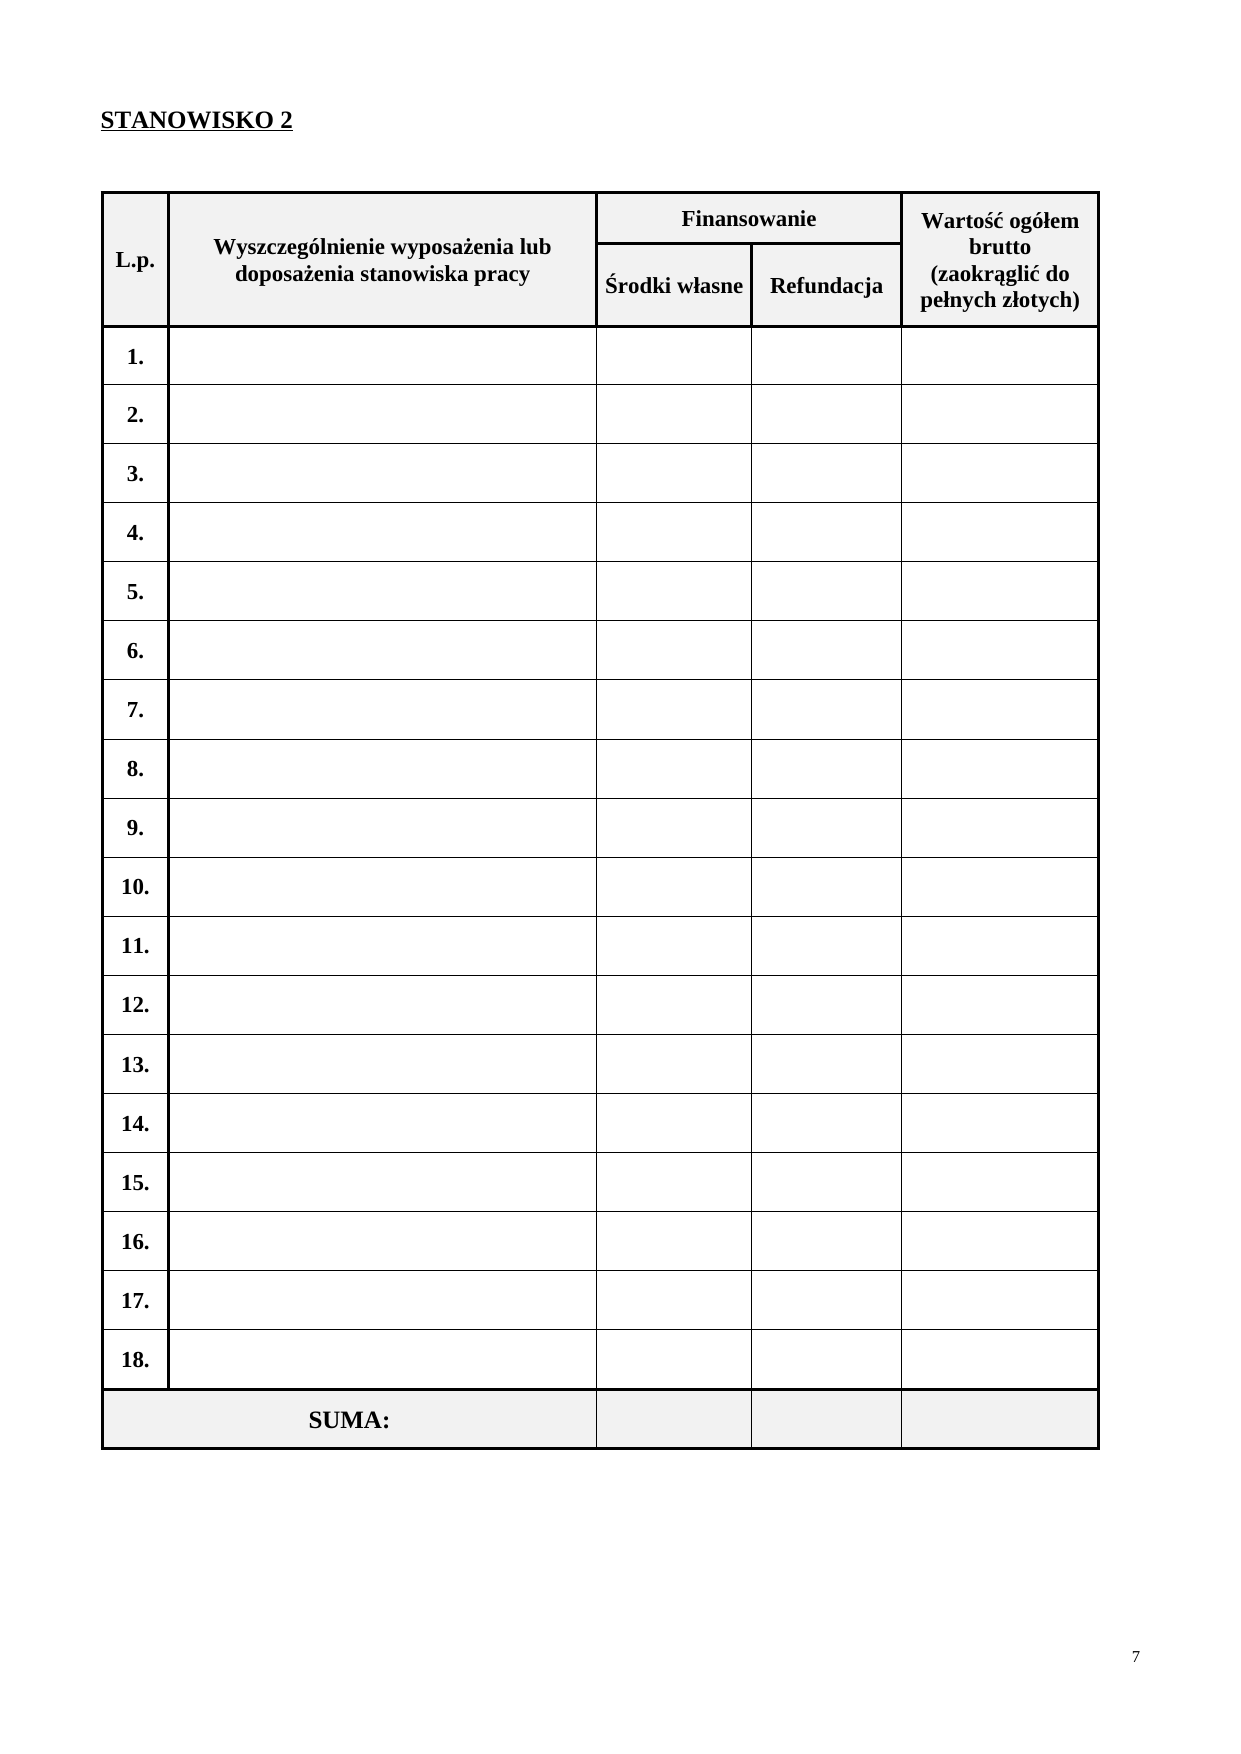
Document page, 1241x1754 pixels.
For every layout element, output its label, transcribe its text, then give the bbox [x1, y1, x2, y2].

table_cell [752, 799, 901, 857]
table_cell [752, 1153, 901, 1211]
table_cell [752, 1094, 901, 1152]
table_cell [597, 858, 751, 916]
table_cell [170, 799, 596, 857]
table_cell [752, 1330, 901, 1388]
table_cell 12. [104, 976, 167, 1034]
table_cell [752, 1035, 901, 1093]
table_cell [170, 1153, 596, 1211]
table_cell 14. [104, 1094, 167, 1152]
table_cell [752, 917, 901, 975]
table_cell 6. [104, 621, 167, 679]
table_cell [597, 1035, 751, 1093]
table_cell [902, 444, 1097, 502]
table_cell [752, 680, 901, 738]
table_cell 8. [104, 740, 167, 797]
table_cell [170, 1330, 596, 1388]
table_cell [752, 1212, 901, 1270]
table_cell 11. [104, 917, 167, 975]
table_cell [902, 1212, 1097, 1270]
table_cell [902, 917, 1097, 975]
table_cell SUMA: [104, 1391, 596, 1447]
table_cell [752, 562, 901, 620]
table_cell [752, 328, 901, 384]
table_cell [170, 917, 596, 975]
table_cell [752, 1391, 901, 1447]
table_cell [170, 385, 596, 443]
table_cell [170, 503, 596, 561]
table_cell [170, 858, 596, 916]
table_header Finansowanie [598, 194, 900, 242]
table_cell [170, 328, 596, 384]
table_cell [170, 621, 596, 679]
table_cell [170, 1094, 596, 1152]
table_cell 2. [104, 385, 167, 443]
table_cell 4. [104, 503, 167, 561]
text STANOWISKO 2 [100, 105, 1140, 133]
table_cell [170, 1271, 596, 1329]
table_cell [902, 680, 1097, 738]
table_cell [902, 1035, 1097, 1093]
table_cell [902, 858, 1097, 916]
table_cell [597, 1271, 751, 1329]
table_cell [752, 621, 901, 679]
table_cell [597, 917, 751, 975]
table_cell [902, 503, 1097, 561]
table_cell [597, 444, 751, 502]
table_cell [902, 976, 1097, 1034]
table_cell [752, 976, 901, 1034]
table_cell [597, 385, 751, 443]
table_cell [170, 740, 596, 797]
table_cell 18. [104, 1330, 167, 1388]
table_cell 5. [104, 562, 167, 620]
table_header Wyszczególnienie wyposażenia lub doposażenia stanowiska pracy [170, 194, 595, 325]
table_cell 13. [104, 1035, 167, 1093]
table_cell [597, 1330, 751, 1388]
table_cell [752, 503, 901, 561]
table_cell 3. [104, 444, 167, 502]
table_cell [902, 799, 1097, 857]
table_cell [752, 385, 901, 443]
table_cell Refundacja [753, 245, 900, 325]
table_cell 1. [104, 328, 167, 384]
table_cell [597, 1212, 751, 1270]
table_cell [597, 680, 751, 738]
table_cell [597, 503, 751, 561]
table_header Wartość ogółem brutto (zaokrąglić do pełnych złotych) [903, 194, 1097, 325]
table_cell [902, 328, 1097, 384]
table_cell 9. [104, 799, 167, 857]
table_cell 15. [104, 1153, 167, 1211]
table_cell [902, 740, 1097, 797]
table_cell [597, 976, 751, 1034]
table_cell 10. [104, 858, 167, 916]
table_cell [597, 621, 751, 679]
table_cell [597, 1391, 751, 1447]
table_cell [752, 1271, 901, 1329]
table_cell [902, 1391, 1097, 1447]
table_cell [902, 385, 1097, 443]
table_cell [902, 562, 1097, 620]
table_cell [170, 562, 596, 620]
table_cell 7. [104, 680, 167, 738]
table_cell [752, 858, 901, 916]
table_cell [902, 1271, 1097, 1329]
table_cell [170, 1212, 596, 1270]
table_cell [170, 680, 596, 738]
table_cell [597, 740, 751, 797]
table_cell [597, 1094, 751, 1152]
table_cell [597, 799, 751, 857]
table_cell [902, 1330, 1097, 1388]
table_cell [752, 740, 901, 797]
table_cell [902, 1094, 1097, 1152]
table_cell [902, 1153, 1097, 1211]
table_cell [902, 621, 1097, 679]
table_cell 16. [104, 1212, 167, 1270]
table_cell [170, 444, 596, 502]
table_cell Środki własne [598, 245, 750, 325]
table_cell [597, 328, 751, 384]
table_cell [597, 1153, 751, 1211]
table_cell [597, 562, 751, 620]
table_cell [170, 976, 596, 1034]
table_cell [752, 444, 901, 502]
table_cell 17. [104, 1271, 167, 1329]
table_header L.p. [104, 194, 167, 325]
table_cell [170, 1035, 596, 1093]
